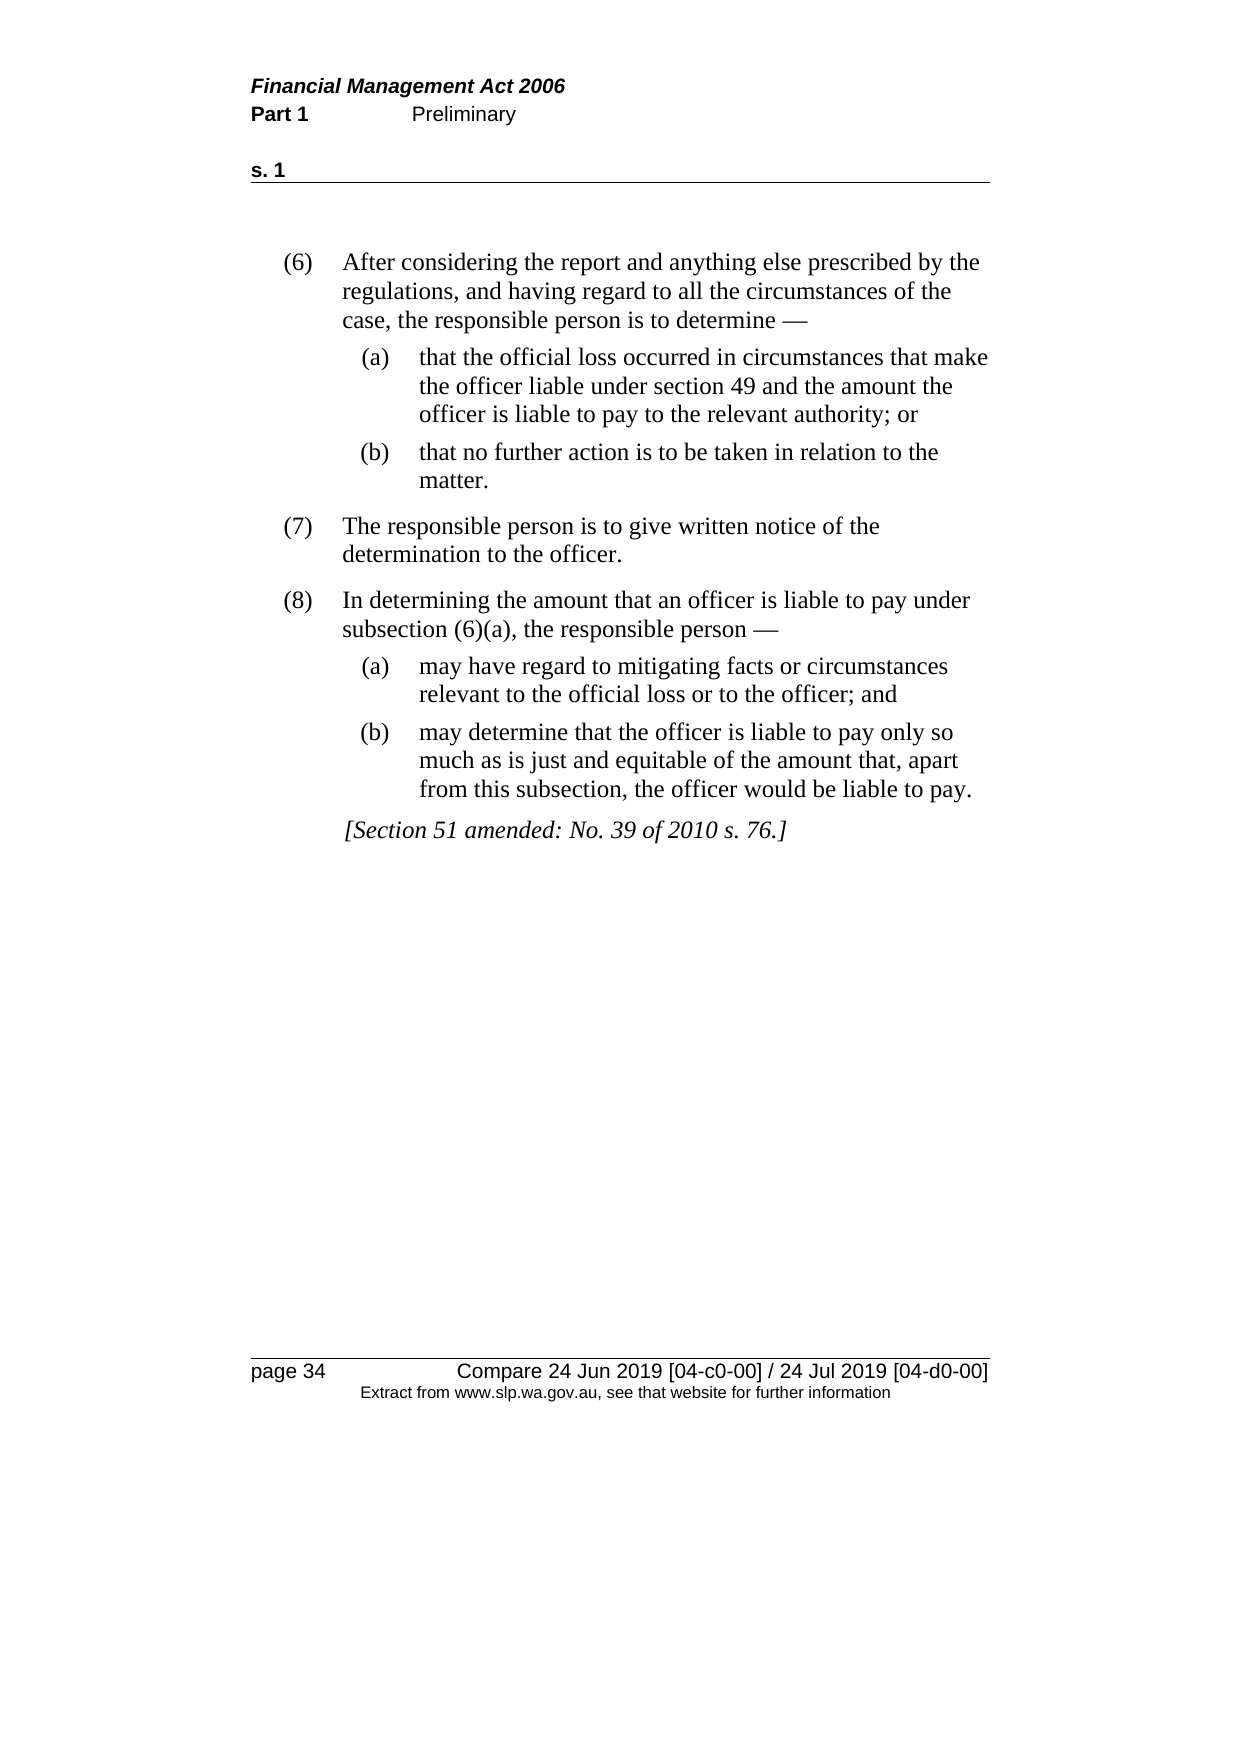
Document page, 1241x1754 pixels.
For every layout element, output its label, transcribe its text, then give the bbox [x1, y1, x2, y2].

text [Section 51 amended: No. 39 of 2010 s. 76.] [251, 815, 990, 844]
text (7) The responsible person is to give written notice of the determination to the officer. [251, 511, 990, 568]
text (b) that no further action is to be taken in relation to the matter. [251, 437, 990, 494]
text (8) In determining the amount that an officer is liable to pay under subsection (6)(a), the responsible person — [251, 585, 990, 642]
text (6) After considering the report and anything else prescribed by the regulations, and having regard to all the circumstances of the case, the responsible person is to determine — [251, 247, 990, 334]
text (a) may have regard to mitigating facts or circumstances relevant to the official loss or to the officer; and [251, 651, 990, 708]
text (b) may determine that the officer is liable to pay only so much as is just and equitable of the amount that, apart from this subsection, the officer would be liable to pay. [251, 717, 990, 803]
text (a) that the official loss occurred in circumstances that make the officer liable under section 49 and the amount the officer is liable to pay to the relevant authority; or [251, 342, 990, 428]
